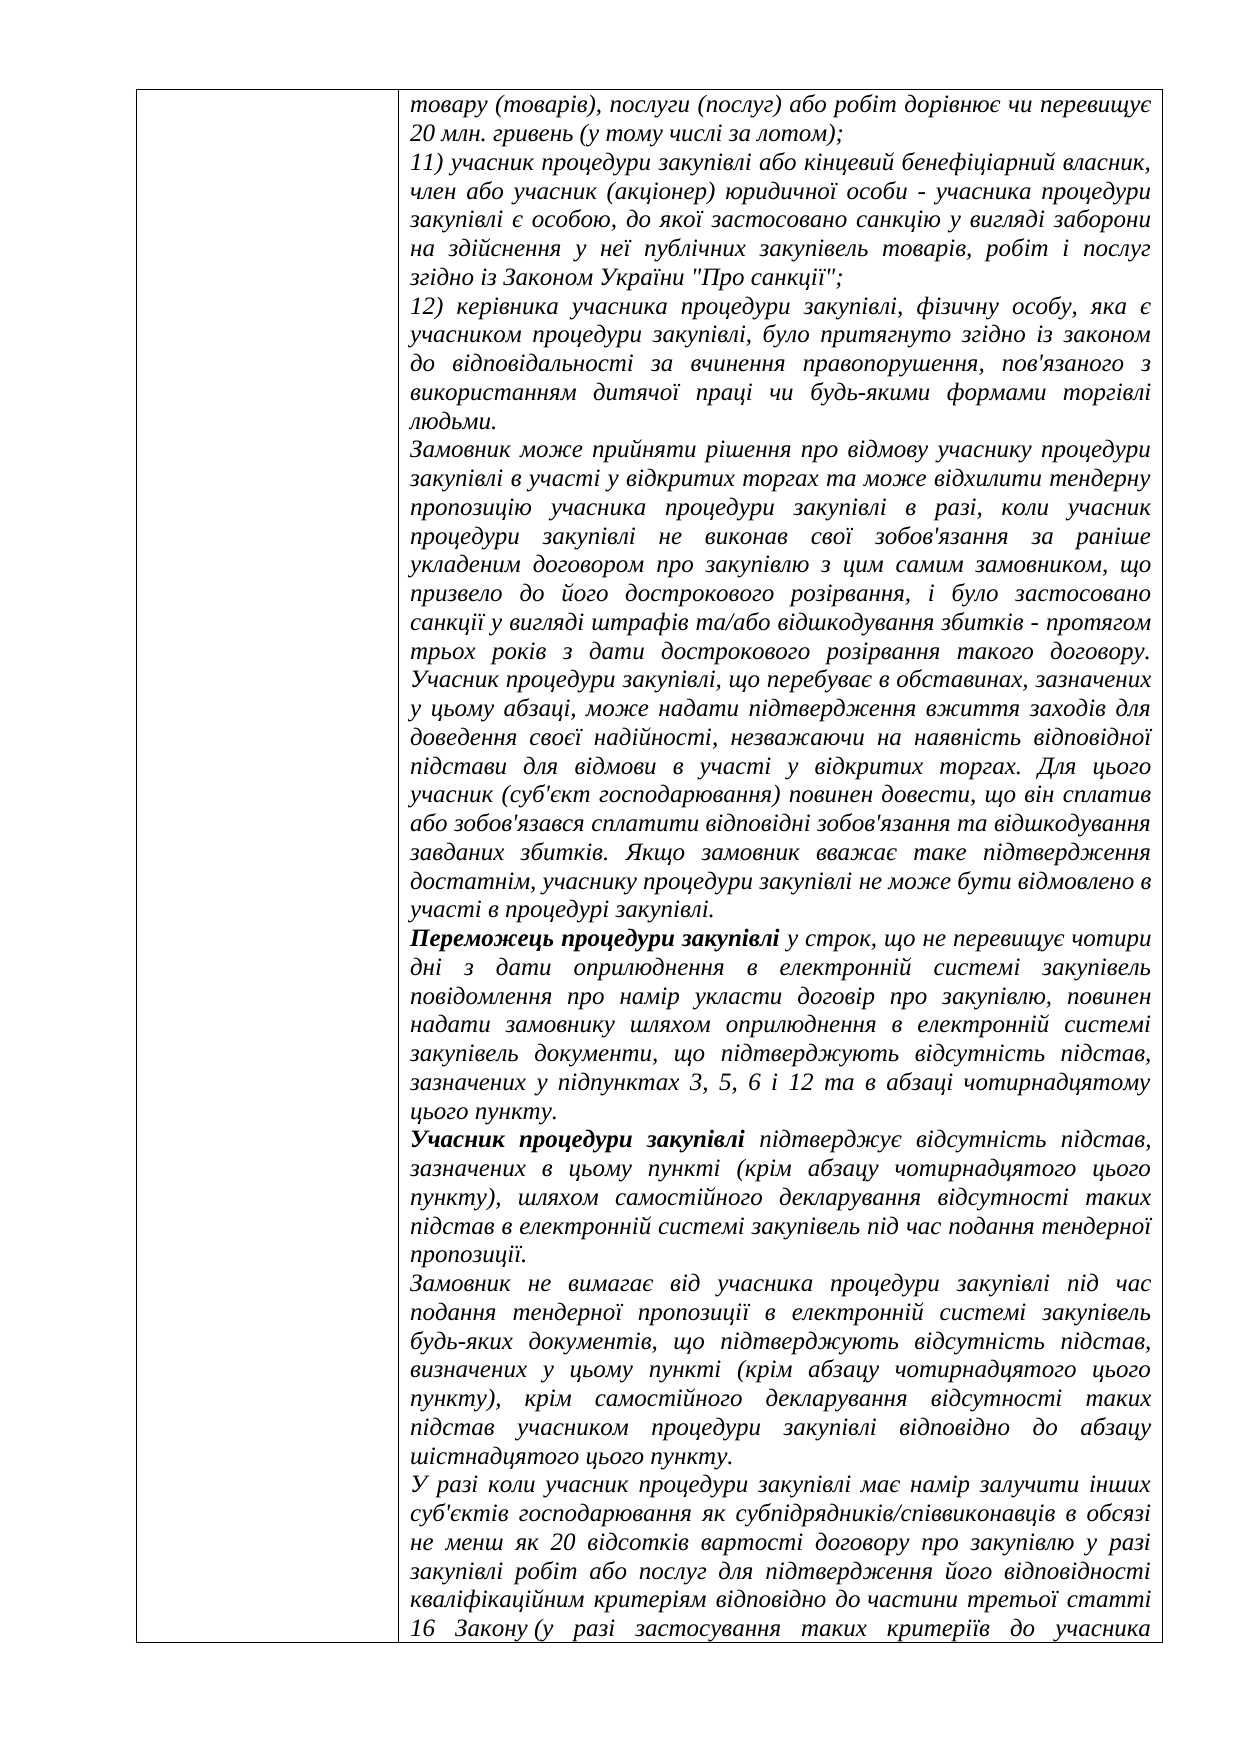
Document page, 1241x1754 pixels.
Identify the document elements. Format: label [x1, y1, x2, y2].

table_cell [137, 90, 398, 1642]
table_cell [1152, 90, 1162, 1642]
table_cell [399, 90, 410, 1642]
